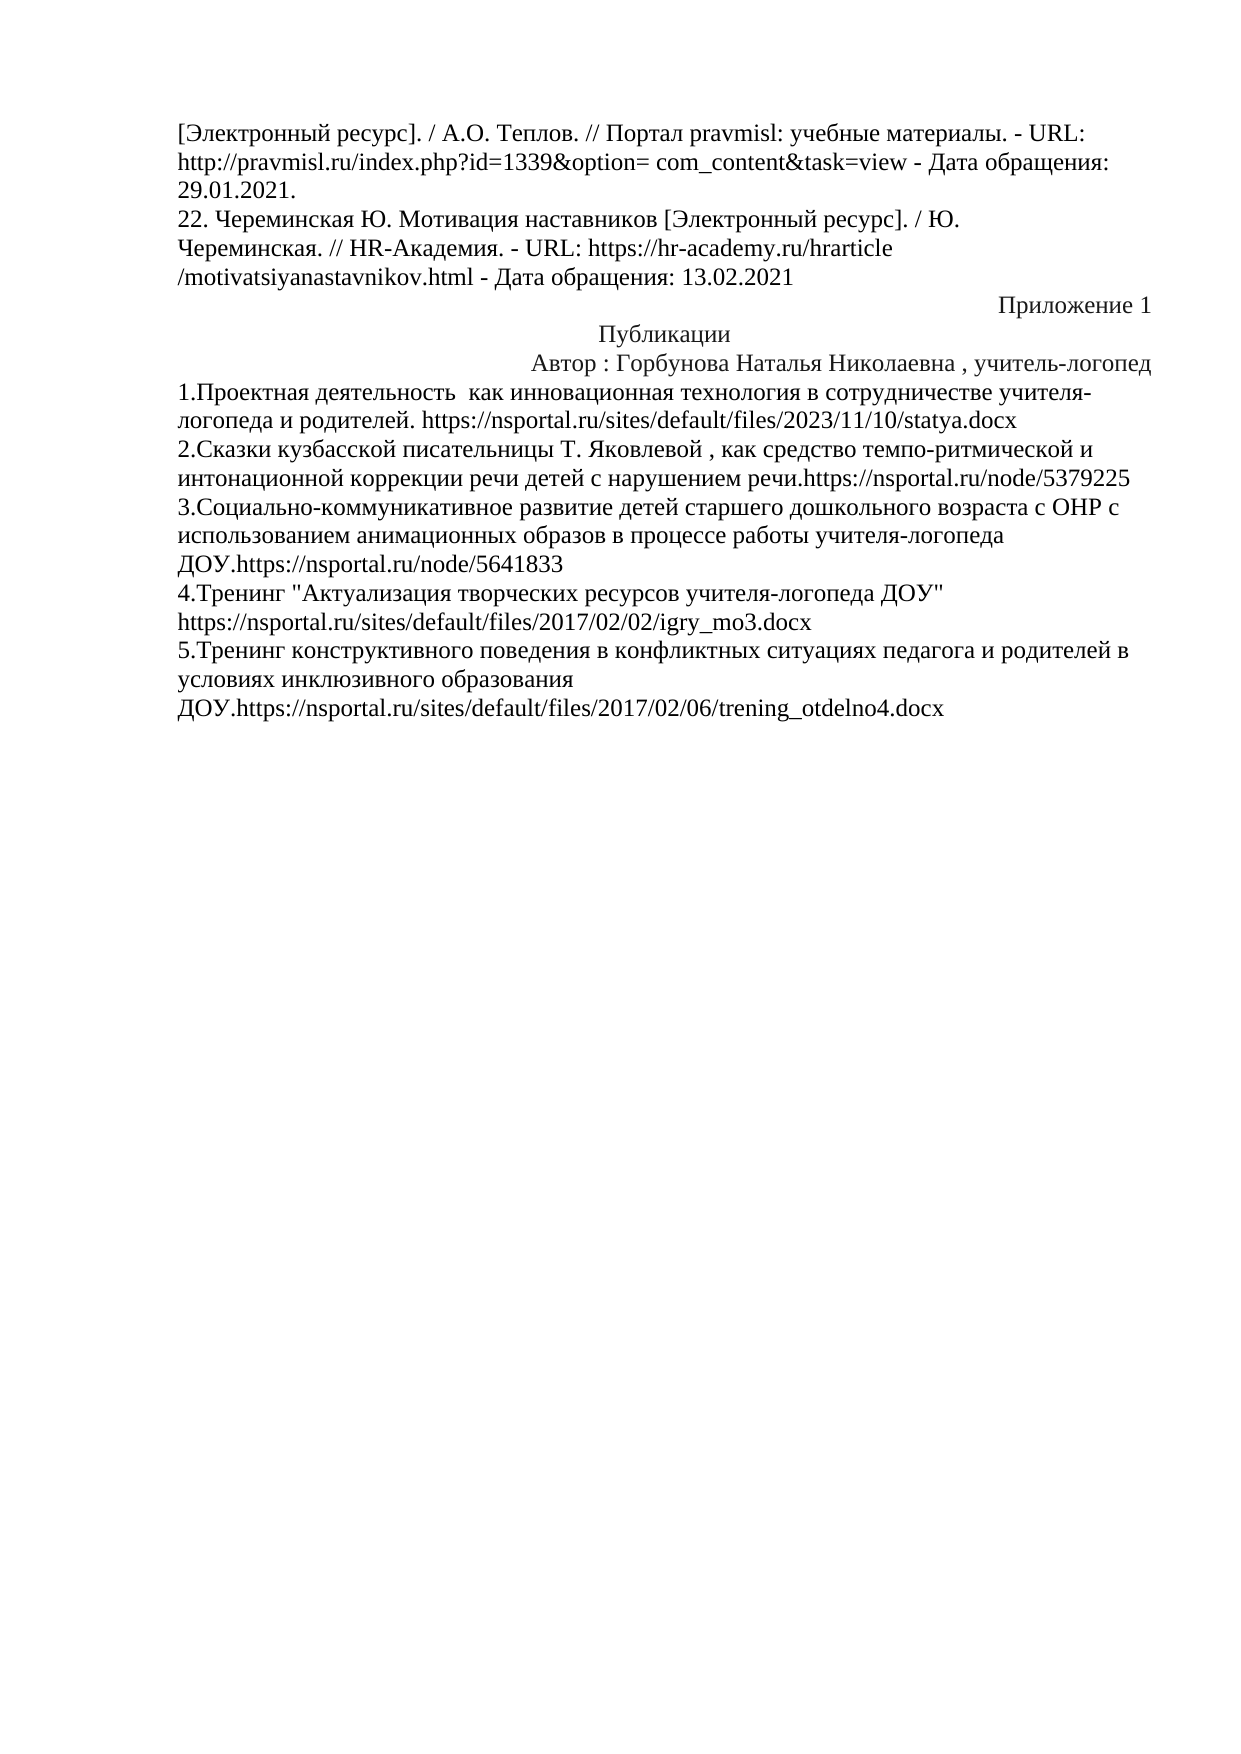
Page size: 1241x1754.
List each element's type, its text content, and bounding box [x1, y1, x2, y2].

text 3.Социально-коммуникативное развитие детей старшего дошкольного возраста с ОНР с использованием анимационных образов в процессе работы учителя-логопеда ДОУ.https://nsportal.ru/node/5641833 [177, 492, 1152, 578]
text 5.Тренинг конструктивного поведения в конфликтных ситуациях педагога и родителей в условиях инклюзивного образования ДОУ.https://nsportal.ru/sites/default/files/2017/02/06/trening_otdelno4.docx [177, 636, 1152, 722]
text http://pravmisl.ru/index.php?id=1339&option= com_content&task=view - Дата обращения: [177, 147, 1152, 176]
text 29.01.2021. [177, 176, 1152, 204]
text Автор : Горбунова Наталья Николаевна , учитель-логопед [177, 348, 1152, 377]
text 22. Череминская Ю. Мотивация наставников [Электронный ресурс]. / Ю. [177, 204, 1152, 233]
text 1.Проектная деятельность как инновационная технология в сотрудничестве учителя-логопеда и родителей. https://nsportal.ru/sites/default/files/2023/11/10/statya.docx [177, 377, 1152, 434]
text 4.Тренинг "Актуализация творческих ресурсов учителя-логопеда ДОУ" https://nsportal.ru/sites/default/files/2017/02/02/igry_mo3.docx [177, 578, 1152, 636]
text Приложение 1 [177, 291, 1152, 319]
text Череминская. // HR-Академия. - URL: https://hr-academy.ru/hrarticle /motivatsiyanastavnikov.html - Дата обращения: 13.02.2021 [177, 233, 1152, 291]
text Публикации [177, 319, 1152, 348]
text 2.Сказки кузбасской писательницы Т. Яковлевой , как средство темпо-ритмической и интонационной коррекции речи детей с нарушением речи.https://nsportal.ru/node/5379225 [177, 434, 1152, 492]
text [Электронный ресурс]. / А.О. Теплов. // Портал pravmisl: учебные материалы. - URL: [177, 118, 1152, 147]
